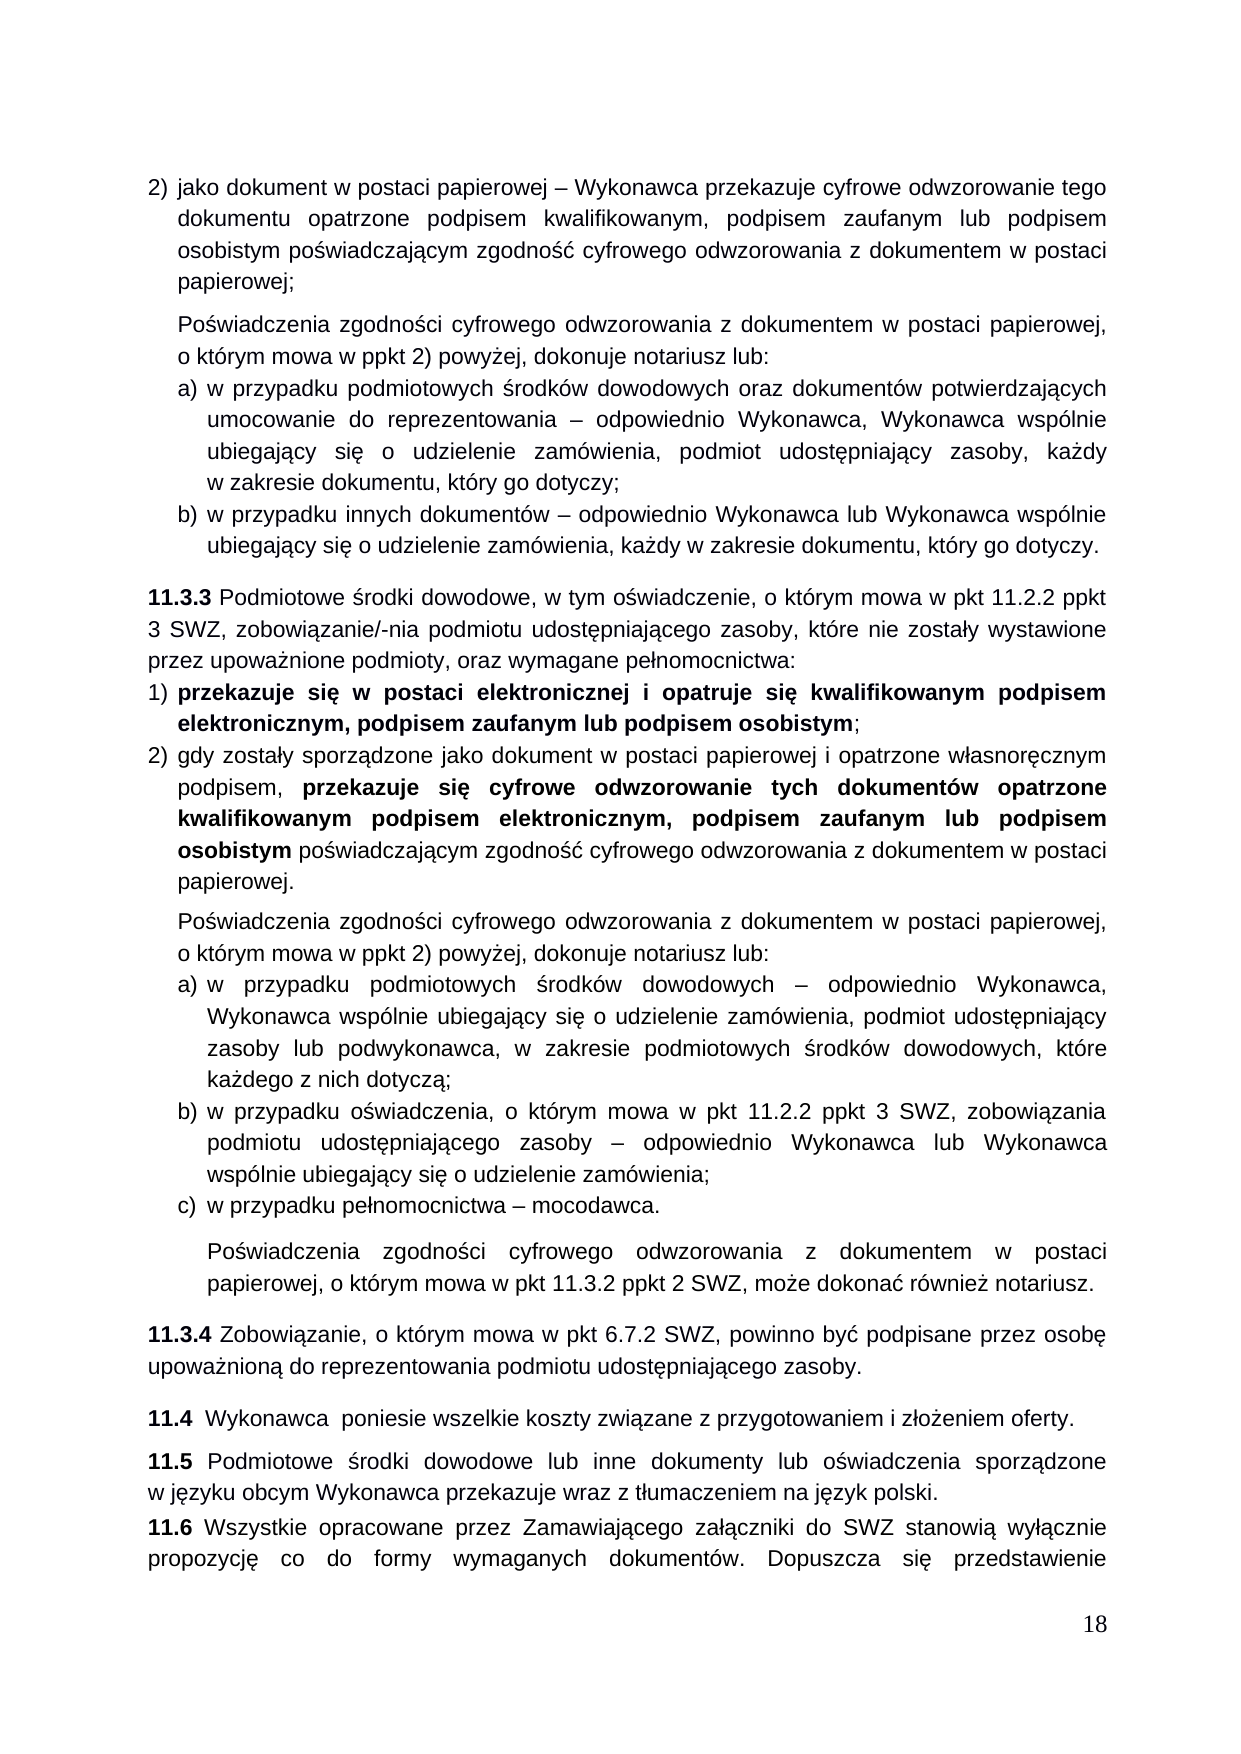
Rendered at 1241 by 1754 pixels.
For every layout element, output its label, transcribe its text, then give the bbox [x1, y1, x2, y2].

list w przypadku innych dokumentów – odpowiednio Wykonawca lub Wykonawca wspólnie ubiegający się o udzielenie zamówienia, każdy w zakresie dokumentu, który go dotyczy. [177, 501, 1107, 559]
list w przypadku pełnomocnictwa – mocodawca. [177, 1192, 1107, 1219]
text 11.3.3 Podmiotowe środki dowodowe, w tym oświadczenie, o którym mowa w pkt 11.2.2 ppkt 3 SWZ, zobowiązanie/-nia podmiotu udostępniającego zasoby, które nie zostały wystawione przez upoważnione podmioty, oraz wymagane pełnomocnictwa: [148, 584, 1107, 673]
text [148, 1514, 1107, 1572]
list przekazuje się w postaci elektronicznej i opatruje się kwalifikowanym podpisem elektronicznym, podpisem zaufanym lub podpisem osobistym; [148, 679, 1107, 737]
text Poświadczenia zgodności cyfrowego odwzorowania z dokumentem w postaci papierowej, o którym mowa w ppkt 2) powyżej, dokonuje notariusz lub: [177, 908, 1107, 966]
text 11.4 Wykonawca poniesie wszelkie koszty związane z przygotowaniem i złożeniem oferty. [148, 1405, 1107, 1431]
list w przypadku podmiotowych środków dowodowych – odpowiednio Wykonawca, Wykonawca wspólnie ubiegający się o udzielenie zamówienia, podmiot udostępniający zasoby lub podwykonawca, w zakresie podmiotowych środków dowodowych, które każdego z nich dotyczą; [177, 971, 1107, 1092]
list gdy zostały sporządzone jako dokument w postaci papierowej i opatrzone własnoręcznym podpisem, przekazuje się cyfrowe odwzorowanie tych dokumentów opatrzone kwalifikowanym podpisem elektronicznym, podpisem zaufanym lub podpisem osobistym poświadczającym zgodność cyfrowego odwzorowania z dokumentem w postaci papierowej. [148, 742, 1107, 894]
text 11.5 Podmiotowe środki dowodowe lub inne dokumenty lub oświadczenia sporządzone w języku obcym Wykonawca przekazuje wraz z tłumaczeniem na język polski. [148, 1448, 1107, 1506]
list Poświadczenia zgodności cyfrowego odwzorowania z dokumentem w postaci papierowej, o którym mowa w pkt 11.3.2 ppkt 2 SWZ, może dokonać również notariusz. [207, 1238, 1107, 1296]
list jako dokument w postaci papierowej – Wykonawca przekazuje cyfrowe odwzorowanie tego dokumentu opatrzone podpisem kwalifikowanym, podpisem zaufanym lub podpisem osobistym poświadczającym zgodność cyfrowego odwzorowania z dokumentem w postaci papierowej; [148, 174, 1107, 295]
list w przypadku podmiotowych środków dowodowych oraz dokumentów potwierdzających umocowanie do reprezentowania – odpowiednio Wykonawca, Wykonawca wspólnie ubiegający się o udzielenie zamówienia, podmiot udostępniający zasoby, każdy w zakresie dokumentu, który go dotyczy; [177, 374, 1107, 496]
text Poświadczenia zgodności cyfrowego odwzorowania z dokumentem w postaci papierowej, o którym mowa w ppkt 2) powyżej, dokonuje notariusz lub: [177, 311, 1107, 369]
text 11.3.4 Zobowiązanie, o którym mowa w pkt 6.7.2 SWZ, powinno być podpisane przez osobę upoważnioną do reprezentowania podmiotu udostępniającego zasoby. [148, 1321, 1107, 1379]
list w przypadku oświadczenia, o którym mowa w pkt 11.2.2 ppkt 3 SWZ, zobowiązania podmiotu udostępniającego zasoby – odpowiednio Wykonawca lub Wykonawca wspólnie ubiegający się o udzielenie zamówienia; [177, 1098, 1107, 1187]
